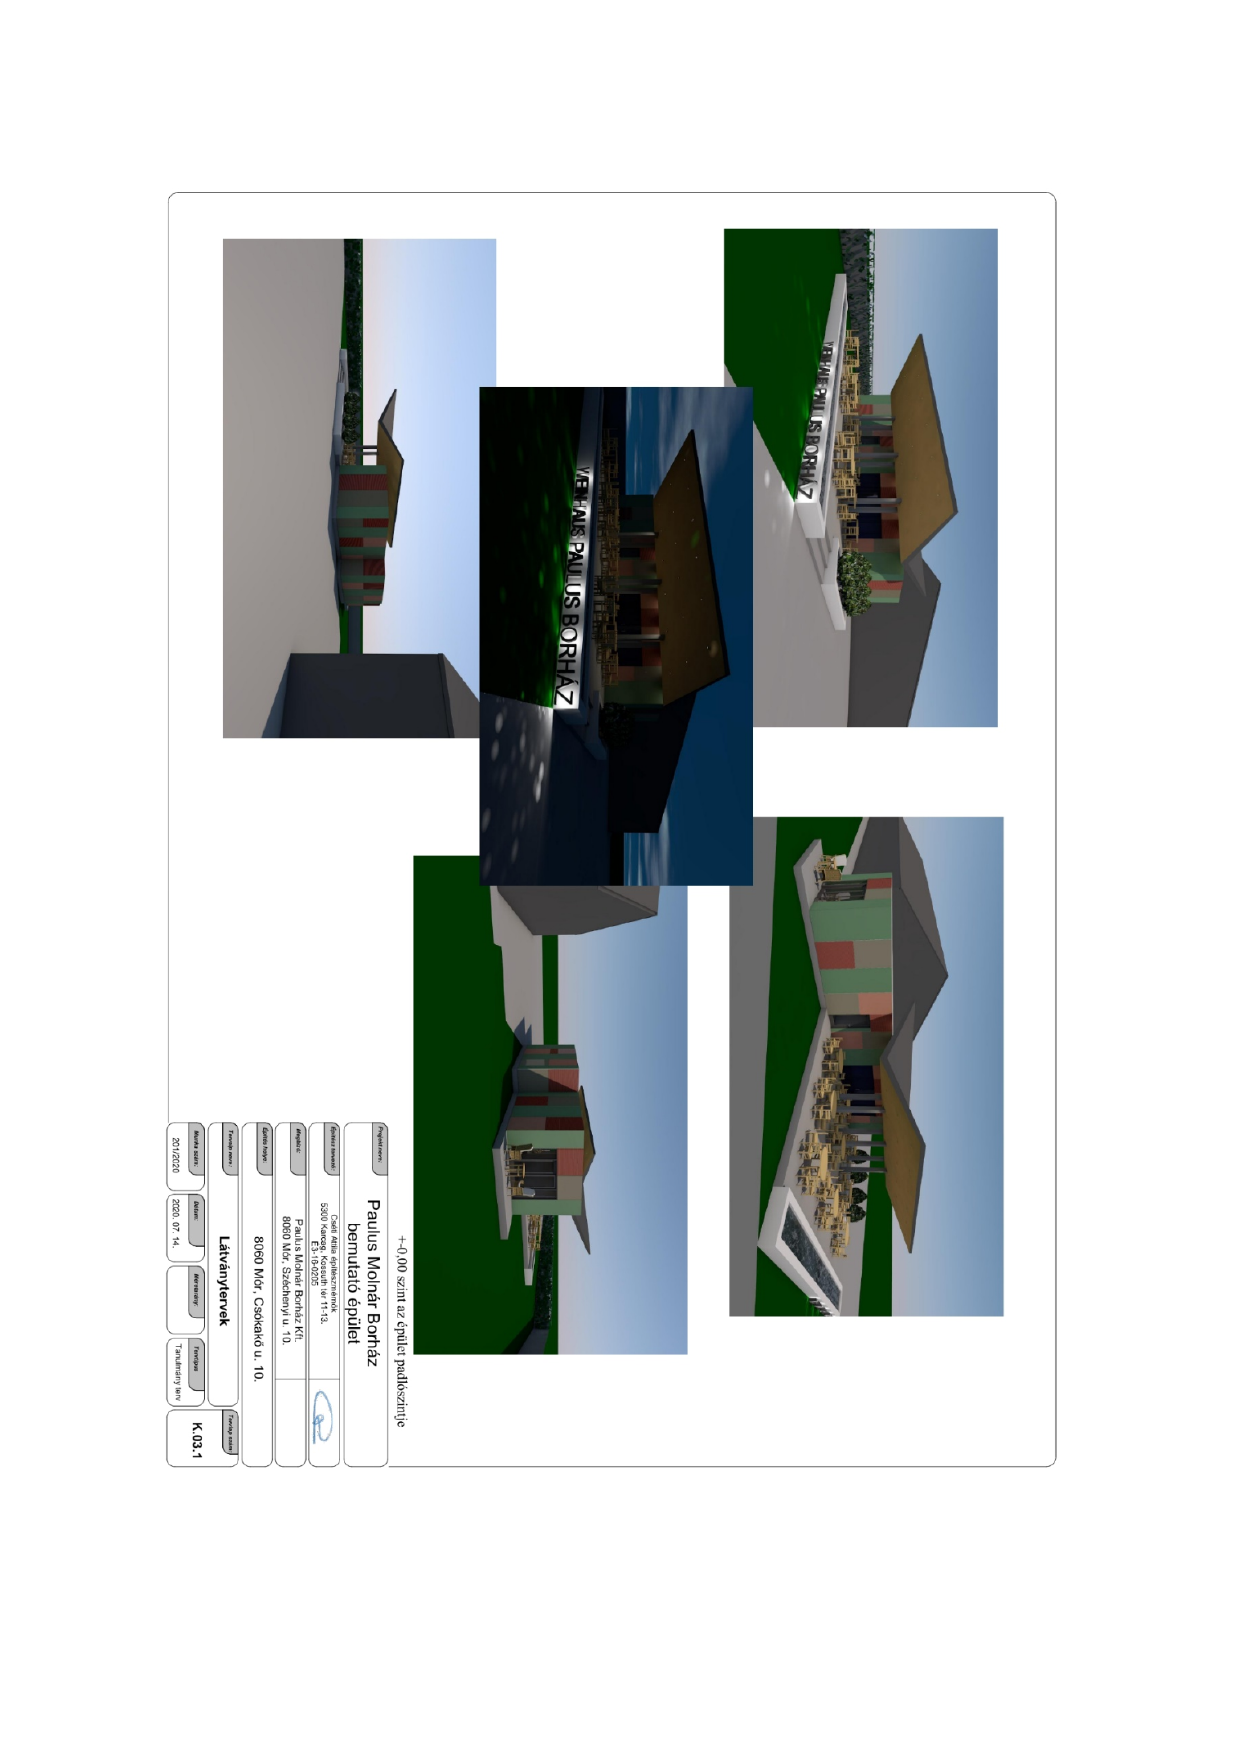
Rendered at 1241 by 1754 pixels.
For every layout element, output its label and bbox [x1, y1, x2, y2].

picture [150, 178, 1070, 1481]
